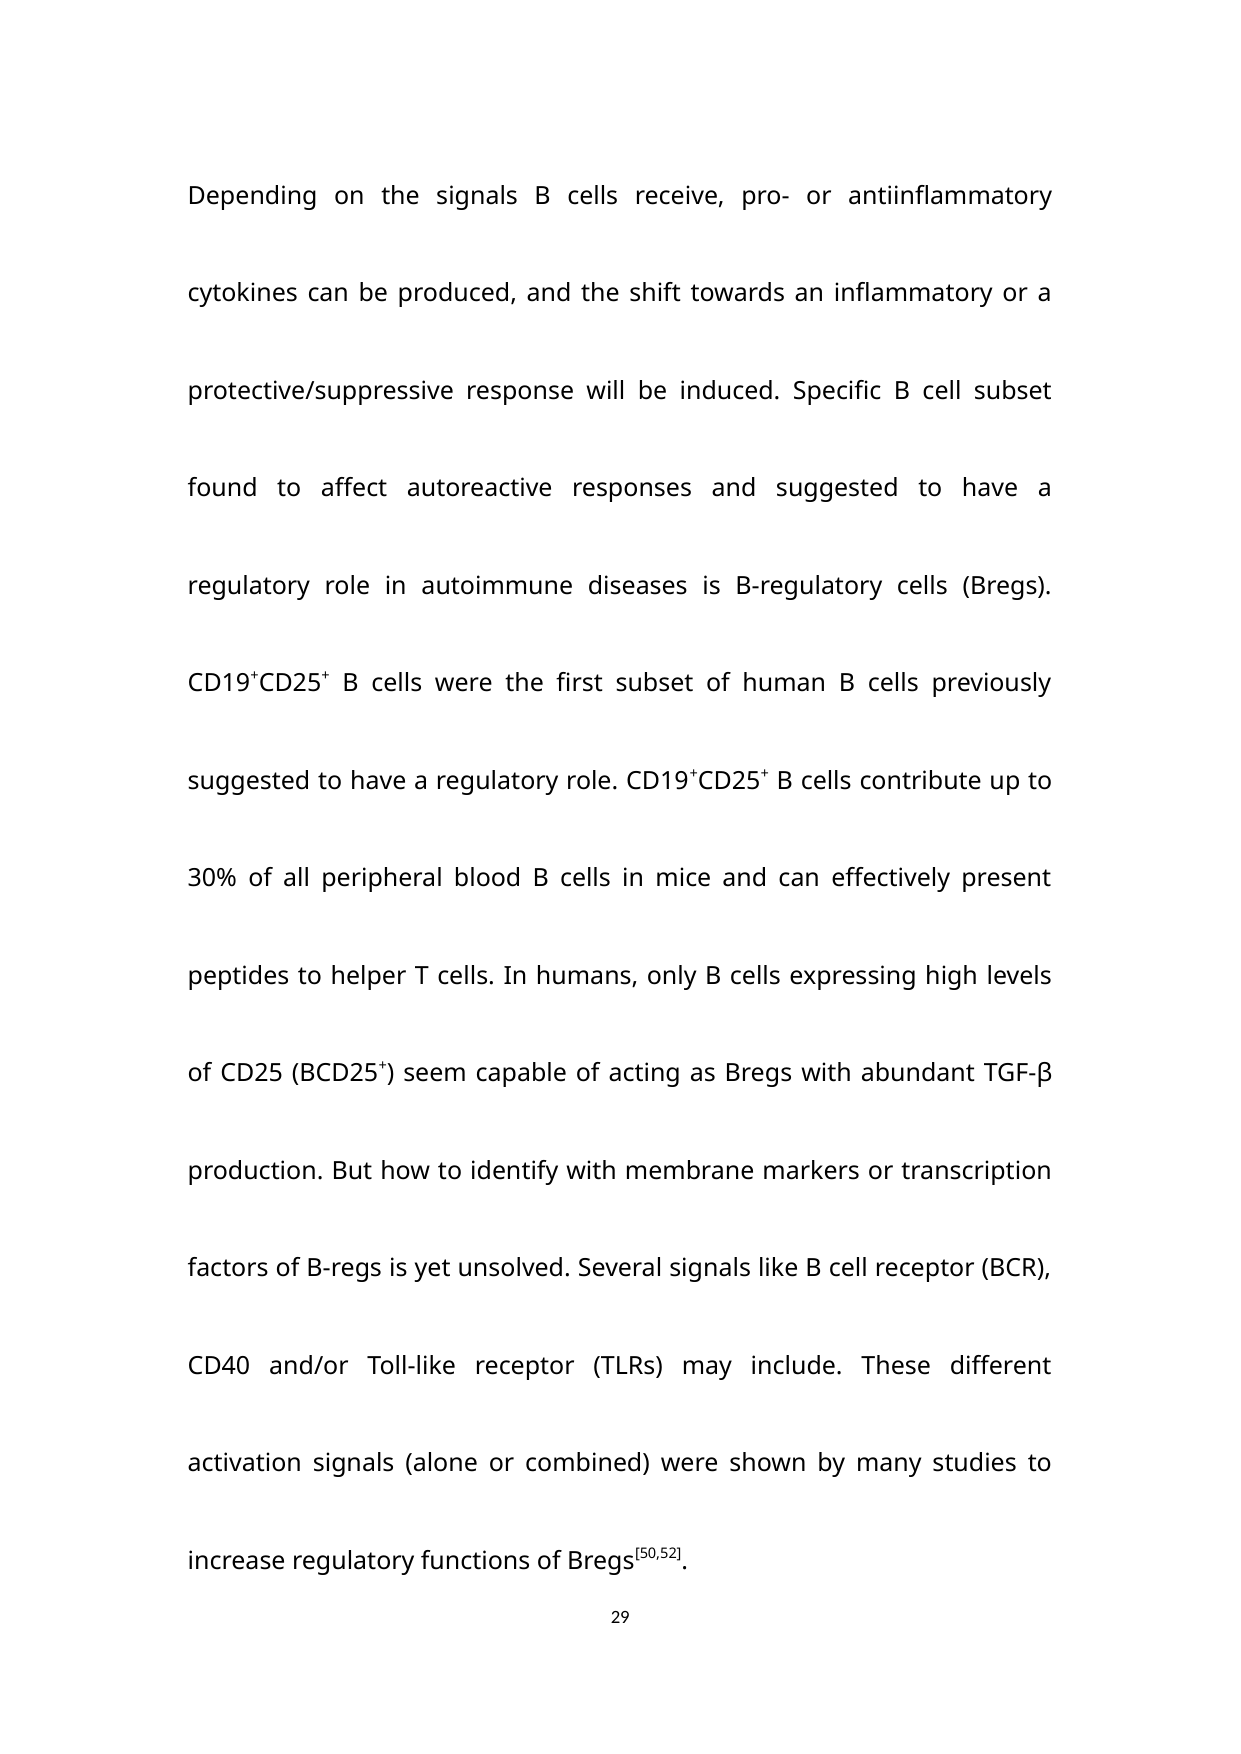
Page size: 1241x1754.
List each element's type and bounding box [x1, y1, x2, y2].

text [187, 162, 1053, 1592]
